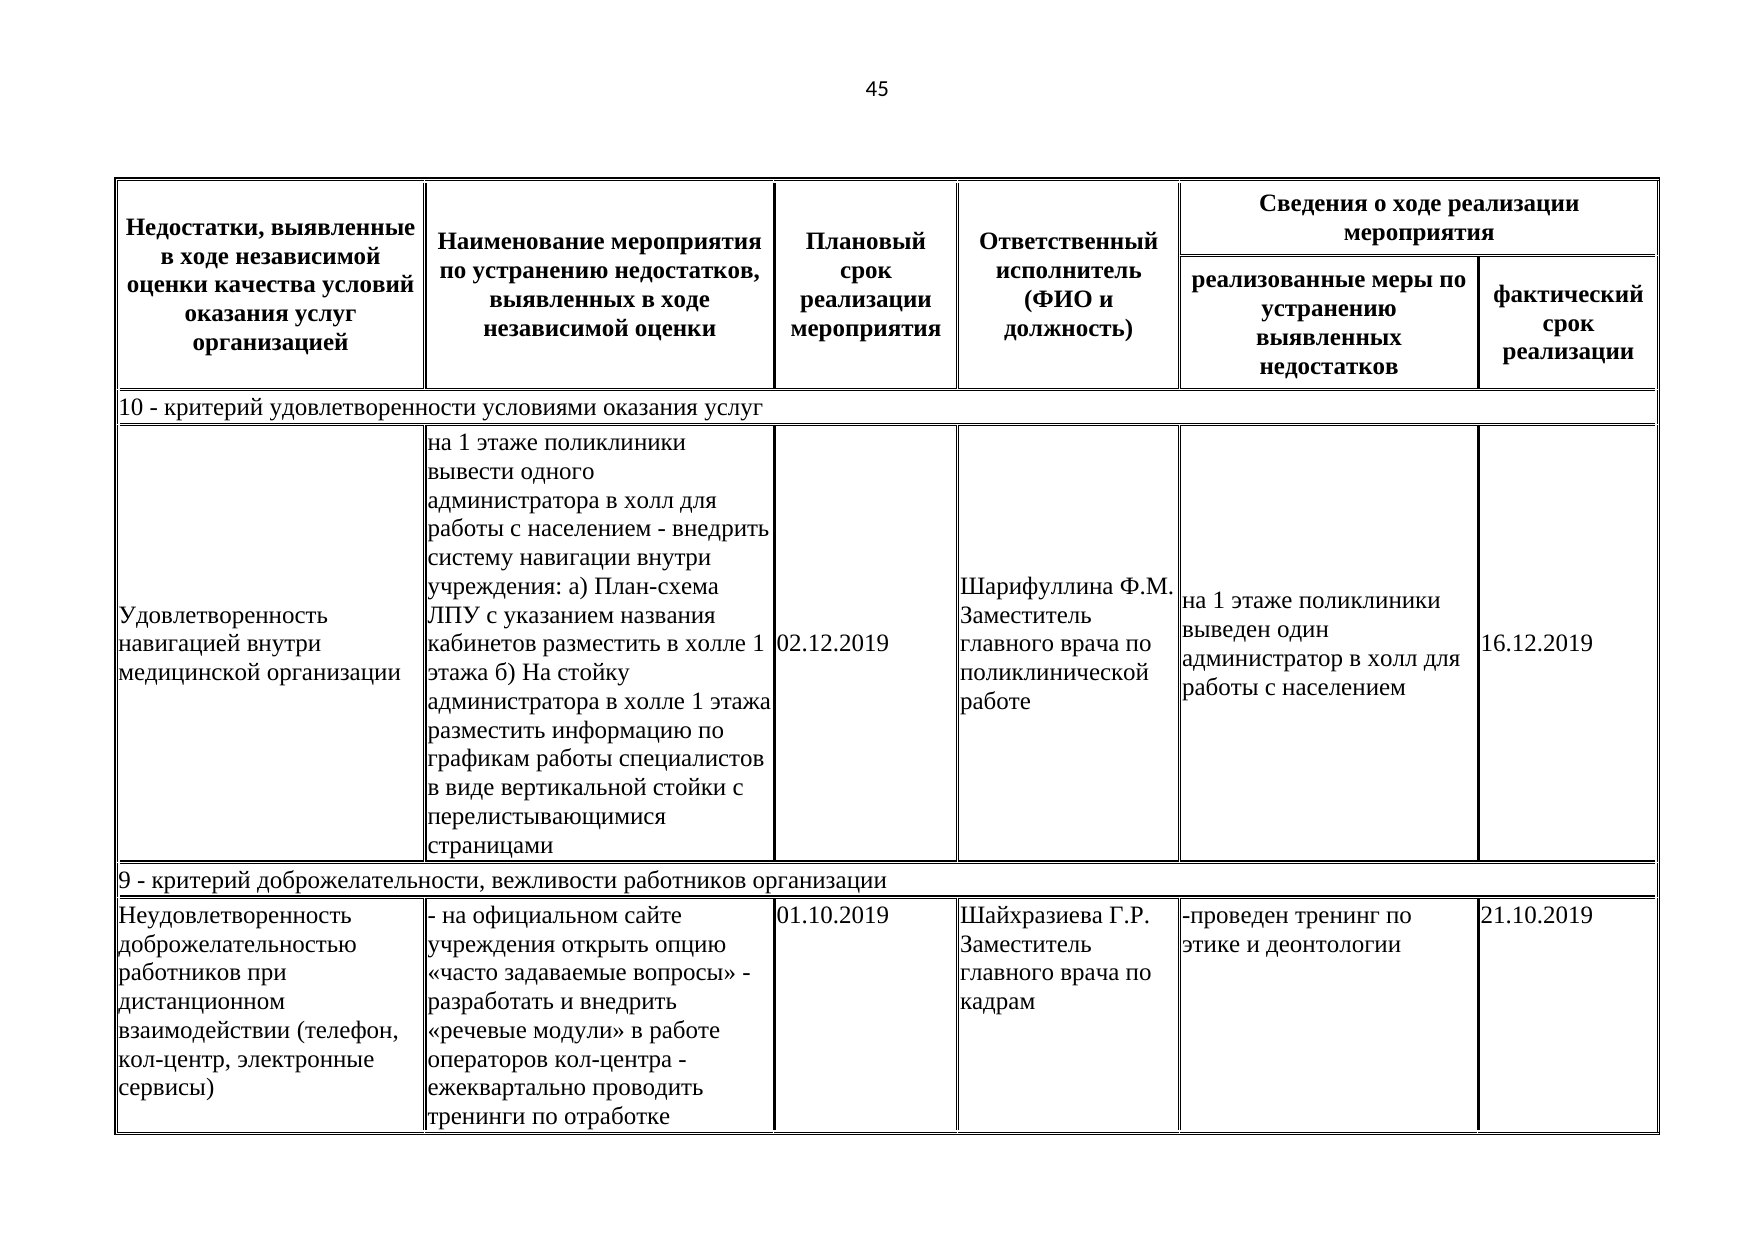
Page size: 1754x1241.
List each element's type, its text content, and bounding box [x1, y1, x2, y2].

table_header Наименование мероприятия по устранению недостатков, выявленных в ходе независимой оценки [425, 179, 774, 387]
table_cell Удовлетворенность навигацией внутри медицинской организации [118, 423, 423, 860]
table_header Ответственный исполнитель (ФИО и должность) [958, 181, 1179, 387]
table_cell на 1 этаже поликлиники выведен один администратор в холл для работы с населением [1181, 426, 1477, 860]
table_header Сведения о ходе реализации мероприятия [1180, 181, 1657, 253]
table_cell Неудовлетворенность доброжелательностью работников при дистанционном взаимодействии (телефон, кол-центр, электронные сервисы) [118, 895, 425, 1132]
table_cell - на официальном сайте учреждения открыть опцию «часто задаваемые вопросы» - разработать и внедрить «речевые модули» в работе операторов кол-центра - ежеквартально проводить тренинги по отработке практических навыков, этики и деонтологии [425, 899, 774, 1132]
table_cell 9 - критерий доброжелательности, вежливости работников организации [118, 860, 1657, 895]
table_cell 10 - критерий удовлетворенности условиями оказания услуг [118, 388, 1657, 422]
table_header Плановый срок реализации мероприятия [774, 181, 957, 387]
table_cell фактический срок реализации [1480, 254, 1657, 387]
table_cell 16.12.2019 [1480, 423, 1657, 860]
table_cell -проведен тренинг по этике и деонтологии [1180, 899, 1478, 1132]
table_cell на 1 этаже поликлиники вывести одного администратора в холл для работы с населением - внедрить систему навигации внутри учреждения: а) План-схема ЛПУ с указанием названия кабинетов разместить в холле 1 этажа б) На стойку администратора в холле 1 этажа разместить информацию по графикам работы специалистов в виде вертикальной стойки с перелистывающимися страницами [427, 426, 773, 860]
table_cell реализованные меры по устранению выявленных недостатков [1181, 257, 1477, 387]
table_cell 01.10.2019 [774, 899, 957, 1132]
table_header Недостатки, выявленные в ходе независимой оценки качества условий оказания услуг организацией [118, 179, 425, 387]
table_cell Шарифуллина Ф.М. Заместитель главного врача по поликлинической работе [959, 426, 1178, 860]
table_cell Шайхразиева Г.Р. Заместитель главного врача по кадрам [958, 899, 1179, 1132]
table_cell 21.10.2019 [1478, 895, 1657, 1132]
table_cell 02.12.2019 [776, 426, 956, 860]
